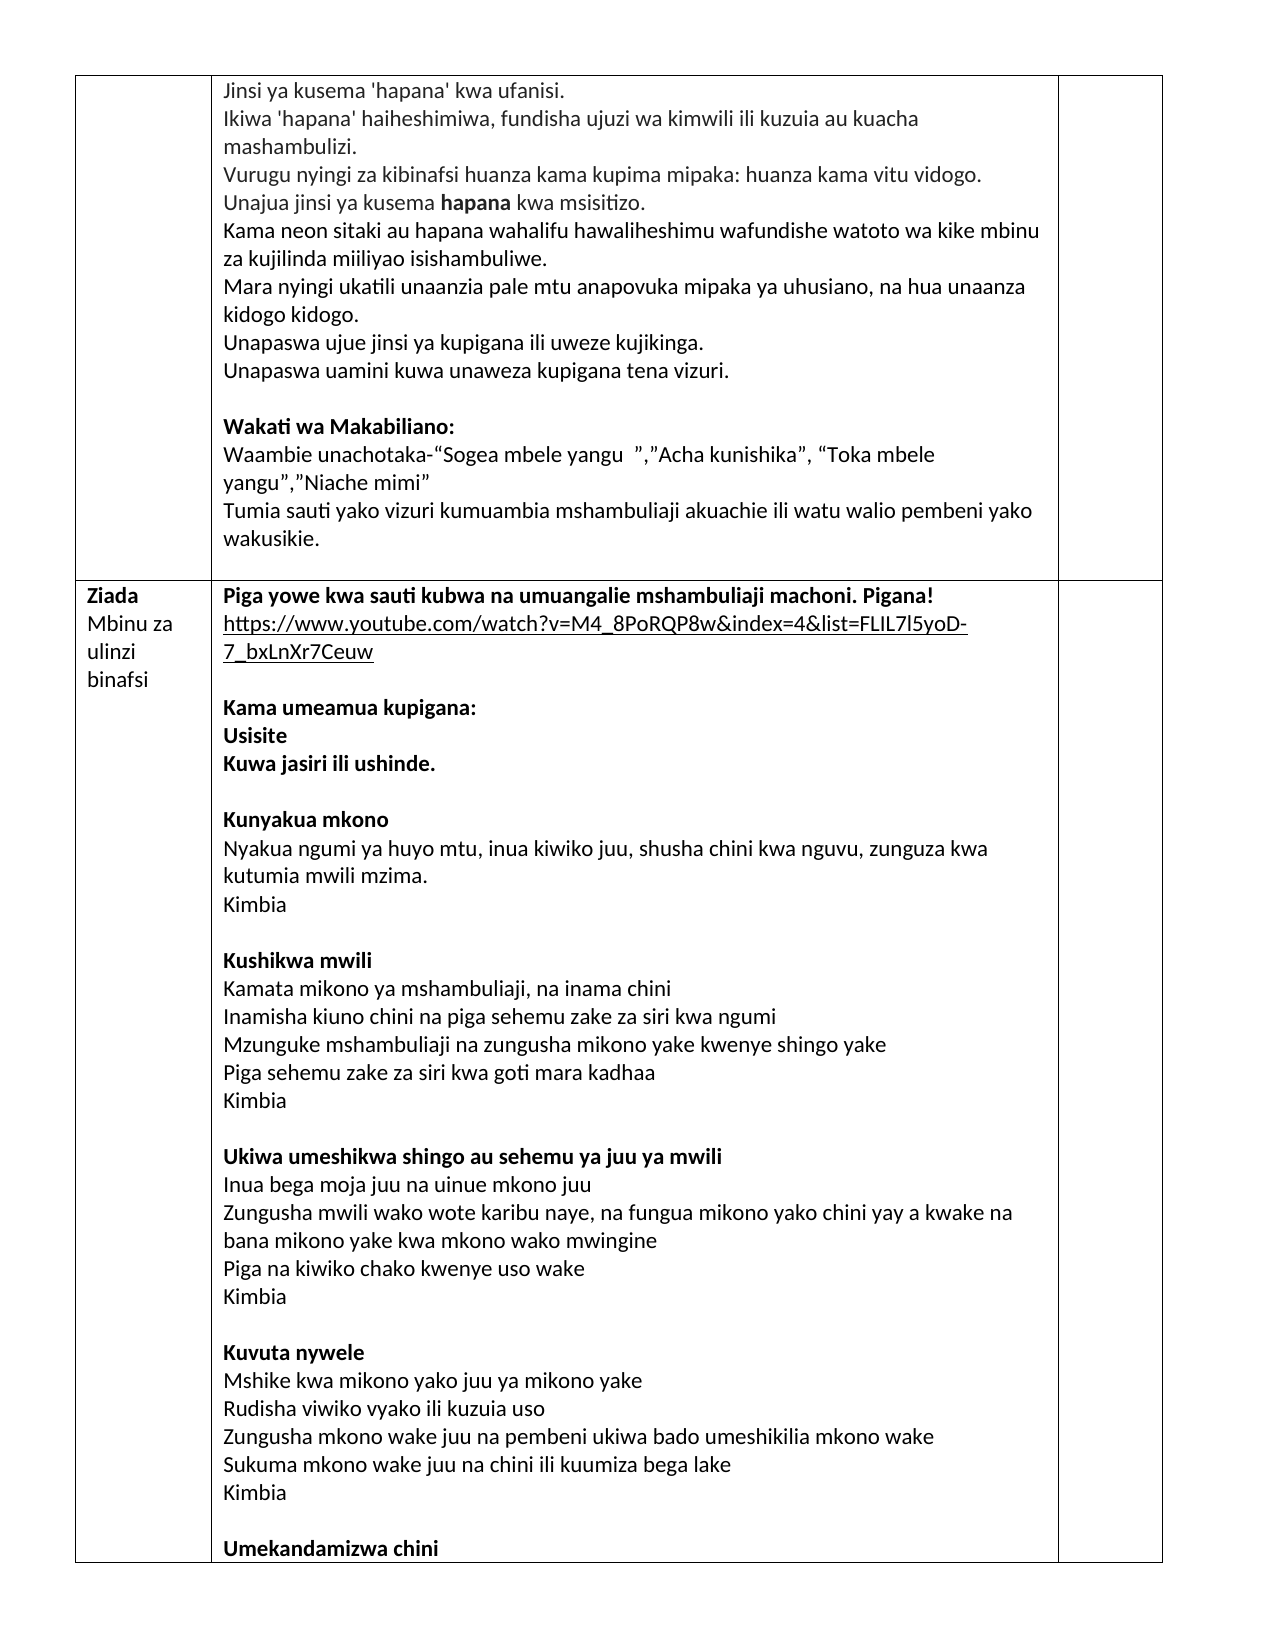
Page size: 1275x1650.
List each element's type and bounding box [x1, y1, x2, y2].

table_cell [76, 581, 211, 1562]
table_cell [1059, 581, 1162, 1562]
table_cell [212, 76, 1058, 580]
table_cell [1059, 76, 1162, 580]
table_cell [76, 76, 211, 580]
table_cell [212, 581, 1058, 1562]
